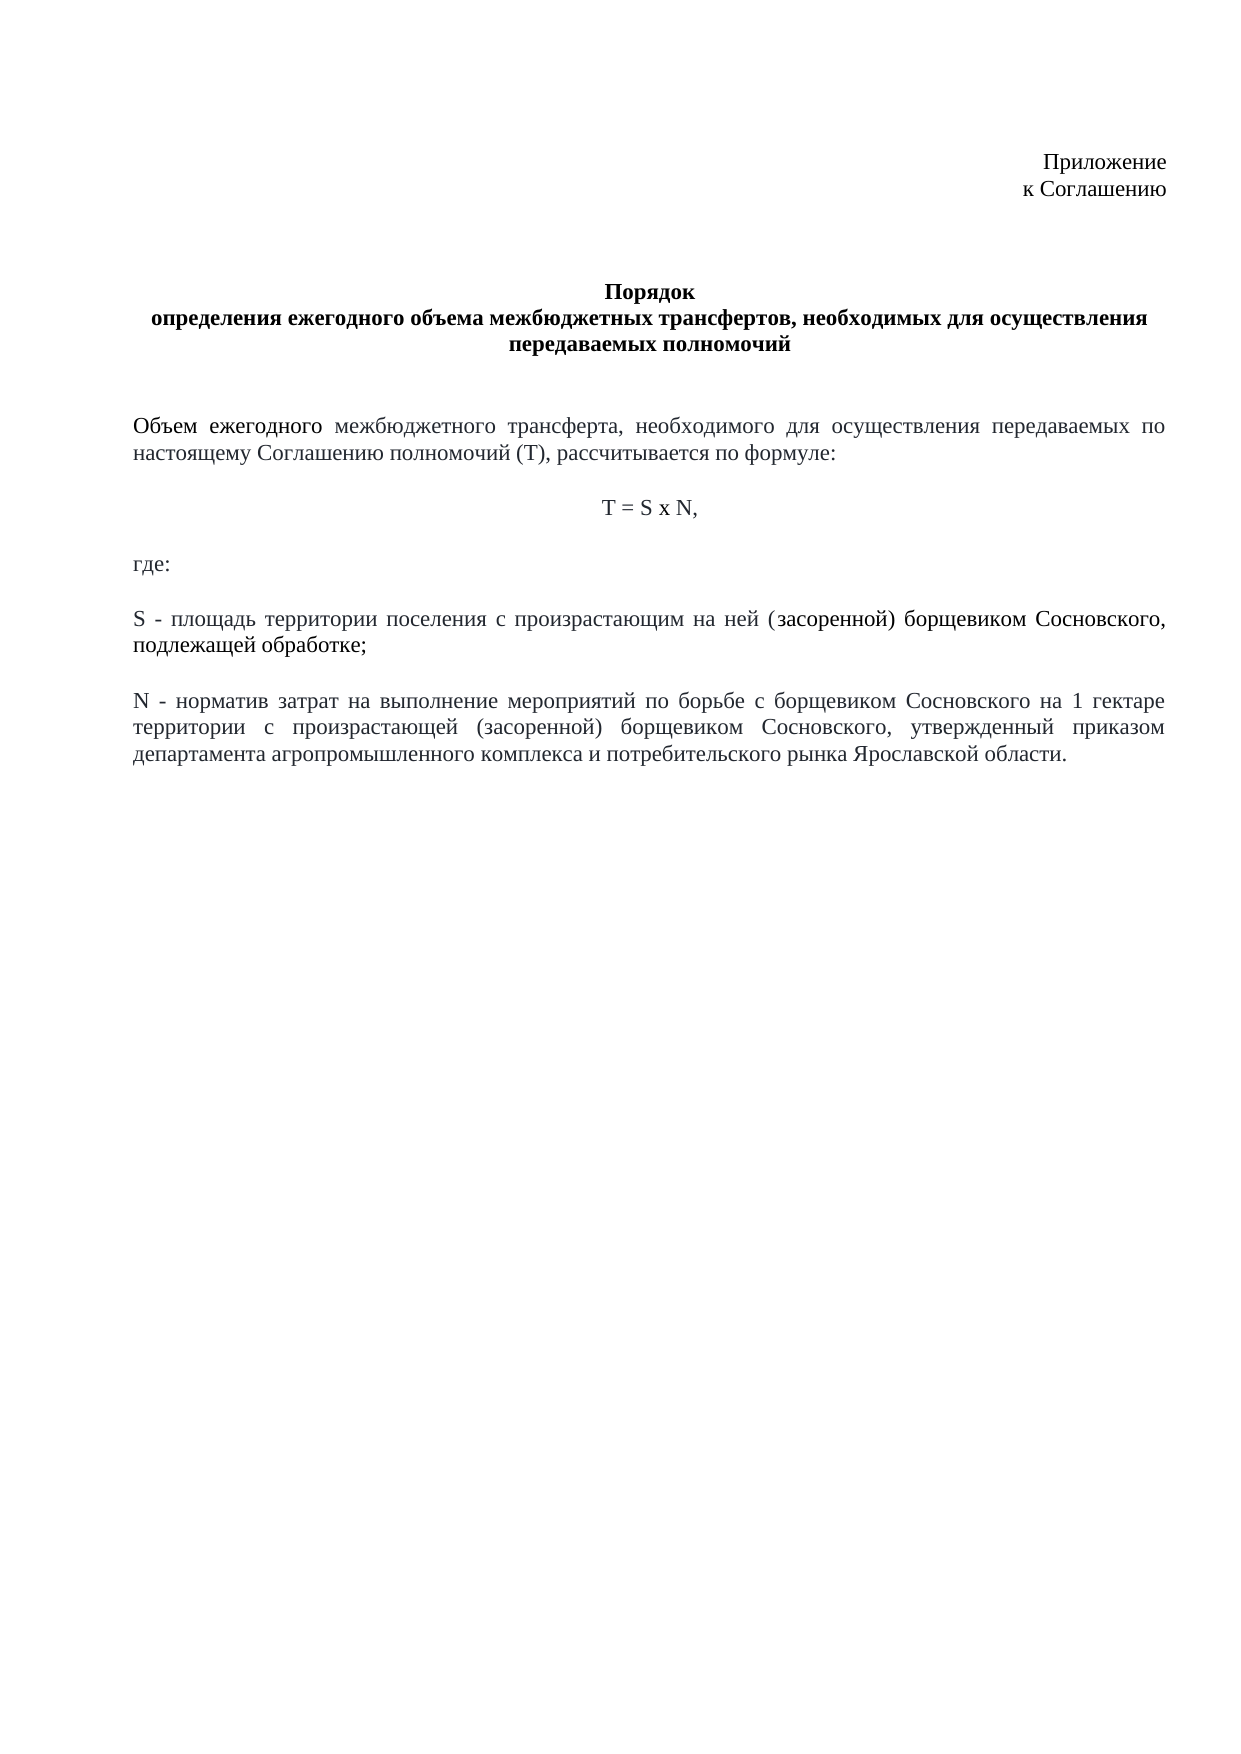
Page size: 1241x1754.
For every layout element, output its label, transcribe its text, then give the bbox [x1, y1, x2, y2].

text Приложение [133, 148, 1167, 174]
text T = S х N, [133, 494, 1167, 521]
text к Соглашению [133, 174, 1167, 201]
text где: [133, 550, 1167, 576]
text определения ежегодного объема межбюджетных трансфертов, необходимых для осуществления передаваемых полномочий [133, 304, 1167, 357]
text Порядок [133, 278, 1167, 304]
text S - площадь территории поселения с произрастающим на ней (засоренной) борщевиком Сосновского, подлежащей обработке; [133, 605, 1167, 658]
text N - норматив затрат на выполнение мероприятий по борьбе с борщевиком Сосновского на 1 гектаре территории с произрастающей (засоренной) борщевиком Сосновского, утвержденный приказом департамента агропромышленного комплекса и потребительского рынка Ярославской области. [133, 687, 1167, 766]
text Объем ежегодного межбюджетного трансферта, необходимого для осуществления передаваемых по настоящему Соглашению полномочий (T), рассчитывается по формуле: [133, 412, 1167, 465]
